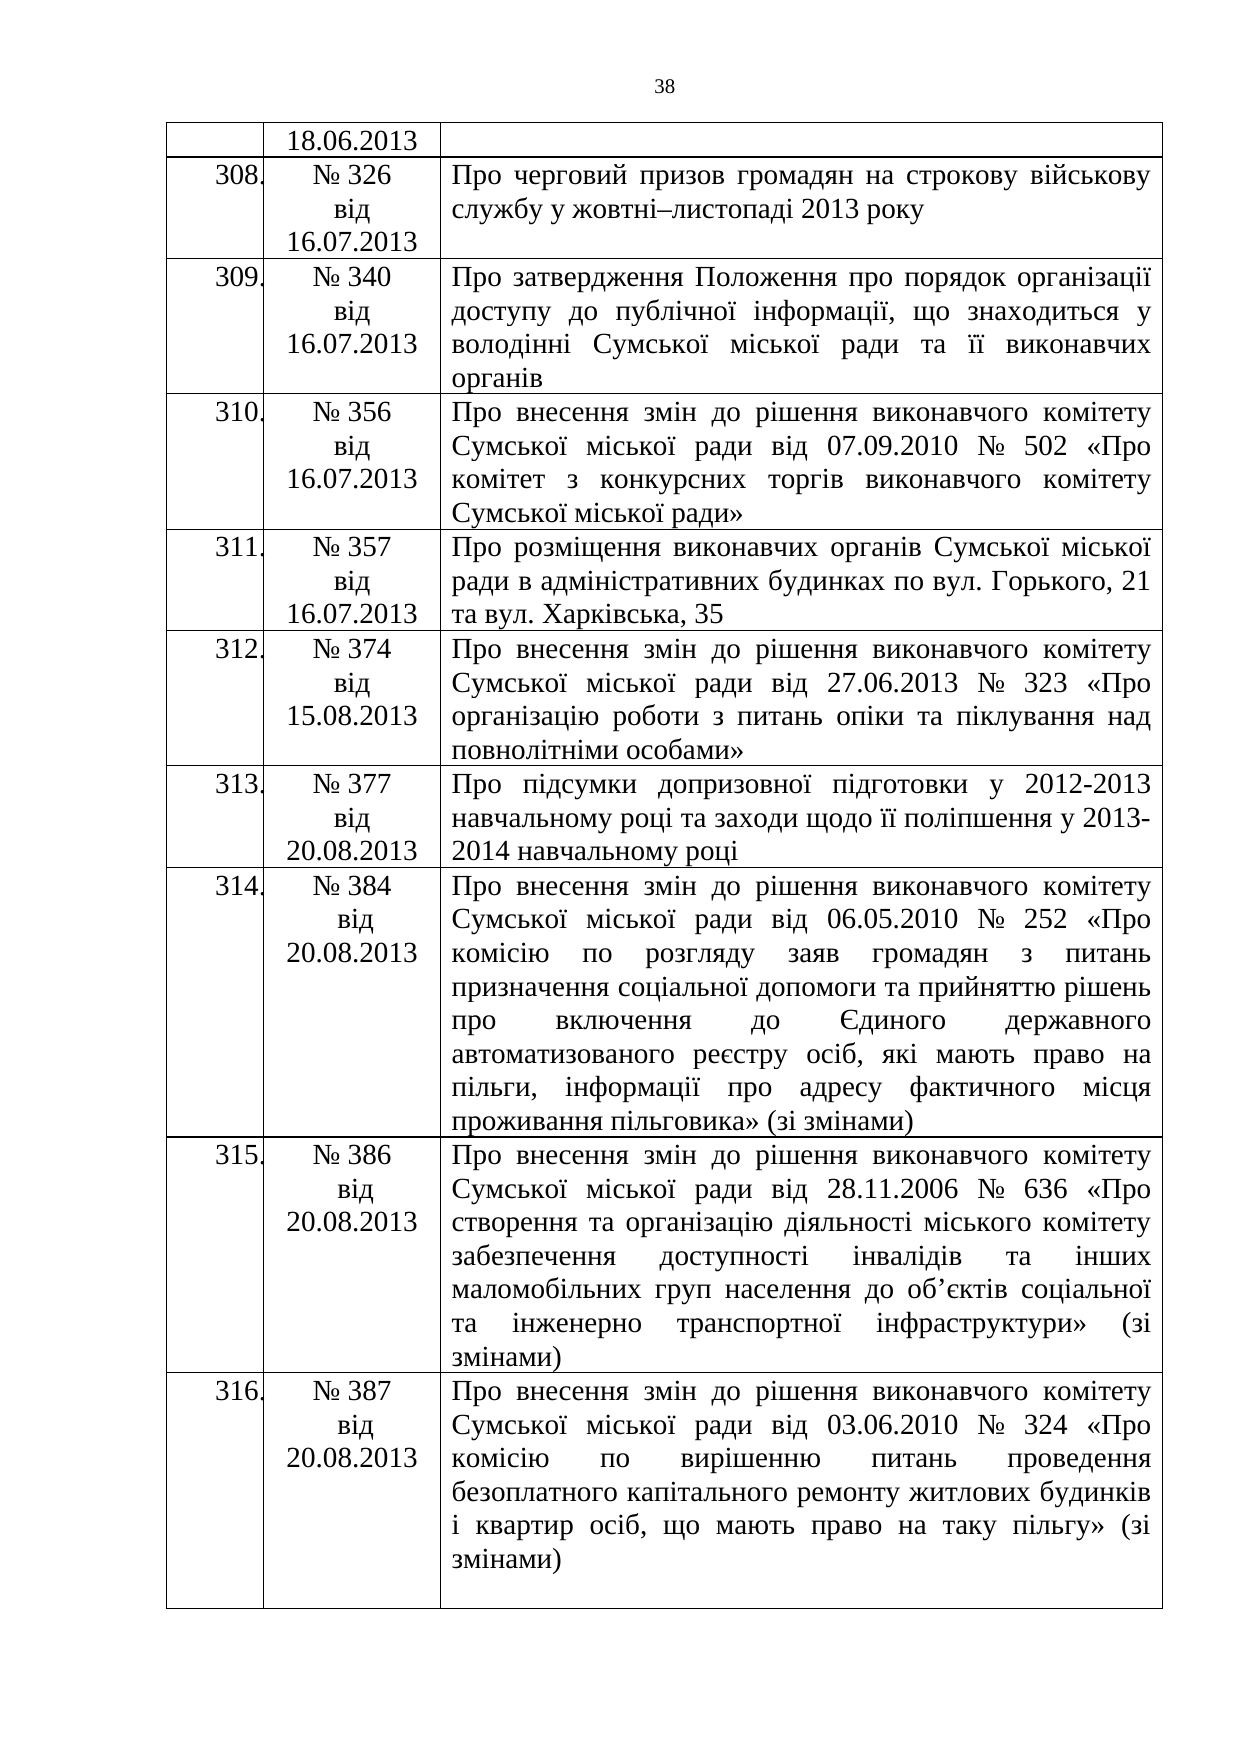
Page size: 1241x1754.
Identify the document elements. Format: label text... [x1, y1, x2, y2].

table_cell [441, 123, 1162, 156]
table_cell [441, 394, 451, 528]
table_cell № 386 від 20.08.2013 [264, 1138, 440, 1372]
table_cell Про розміщення виконавчих органів Сумської міської ради в адміністративних будинках по вул. Горького, 21 та вул. Харківська, 35 [723, 530, 1162, 630]
table_cell Про підсумки допризовної підготовки у 2012-2013 навчальному році та заходи щодо її поліпшення у 2013-2014 навчальному році [441, 766, 1162, 867]
table_cell Про черговий призов громадян на строкову військову службу у жовтні–листопаді 2013 року [441, 158, 1162, 258]
table_cell Про внесення змін до рішення виконавчого комітету Сумської міської ради від 03.06.2010 № 324 «Про комісію по вирішенню питань проведення безоплатного капітального ремонту житлових будинків і квартир осіб, що мають право на таку пільгу» (зі змінами) [441, 1373, 1162, 1608]
table_cell № 384 від 20.08.2013 [264, 868, 440, 1136]
table_cell № 374 від 15.08.2013 [264, 631, 440, 765]
table_cell [167, 530, 263, 630]
table_cell № 377 від 20.08.2013 [264, 766, 440, 867]
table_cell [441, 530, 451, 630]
table_cell Про внесення змін до рішення виконавчого комітету Сумської міської ради від 07.09.2010 № 502 «Про комітет з конкурсних торгів виконавчого комітету Сумської міської ради» [744, 394, 1162, 528]
table_cell [167, 766, 263, 867]
table_cell [167, 868, 263, 1136]
table_cell [167, 158, 263, 258]
table_cell [167, 259, 263, 393]
table_cell Про внесення змін до рішення виконавчого комітету Сумської міської ради від 06.05.2010 № 252 «Про комісію по розгляду заяв громадян з питань призначення соціальної допомоги та прийняттю рішень про включення до Єдиного державного автоматизованого реєстру осіб, які мають право на пільги, інформації про адресу фактичного місця проживання пільговика» (зі змінами) [914, 868, 1162, 1136]
table_cell Про внесення змін до рішення виконавчого комітету Сумської міської ради від 28.11.2006 № 636 «Про створення та організацію діяльності міського комітету забезпечення доступності інвалідів та інших маломобільних груп населення до об’єктів соціальної та інженерно транспортної інфраструктури» (зі змінами) [441, 1138, 1162, 1372]
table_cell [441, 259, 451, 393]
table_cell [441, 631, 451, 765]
table_cell № 387 від 20.08.2013 [264, 1373, 440, 1608]
table_cell Про затвердження Положення про порядок організації доступу до публічної інформації, що знаходиться у володінні Сумської міської ради та її виконавчих органів [543, 259, 1162, 393]
table_cell № 356 від 16.07.2013 [264, 394, 440, 528]
table_cell Про внесення змін до рішення виконавчого комітету Сумської міської ради від 27.06.2013 № 323 «Про організацію роботи з питань опіки та піклування над повнолітніми особами» [744, 631, 1162, 765]
table_cell № 326 від 16.07.2013 [264, 158, 440, 258]
table_cell № 340 від 16.07.2013 [264, 259, 440, 393]
table_cell [167, 1138, 263, 1372]
table_cell [167, 123, 263, 156]
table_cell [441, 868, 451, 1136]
table_cell № 357 від 16.07.2013 [264, 530, 440, 630]
table_cell [167, 631, 263, 765]
table_cell [167, 1373, 263, 1608]
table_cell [264, 123, 440, 156]
table_cell [167, 394, 263, 528]
